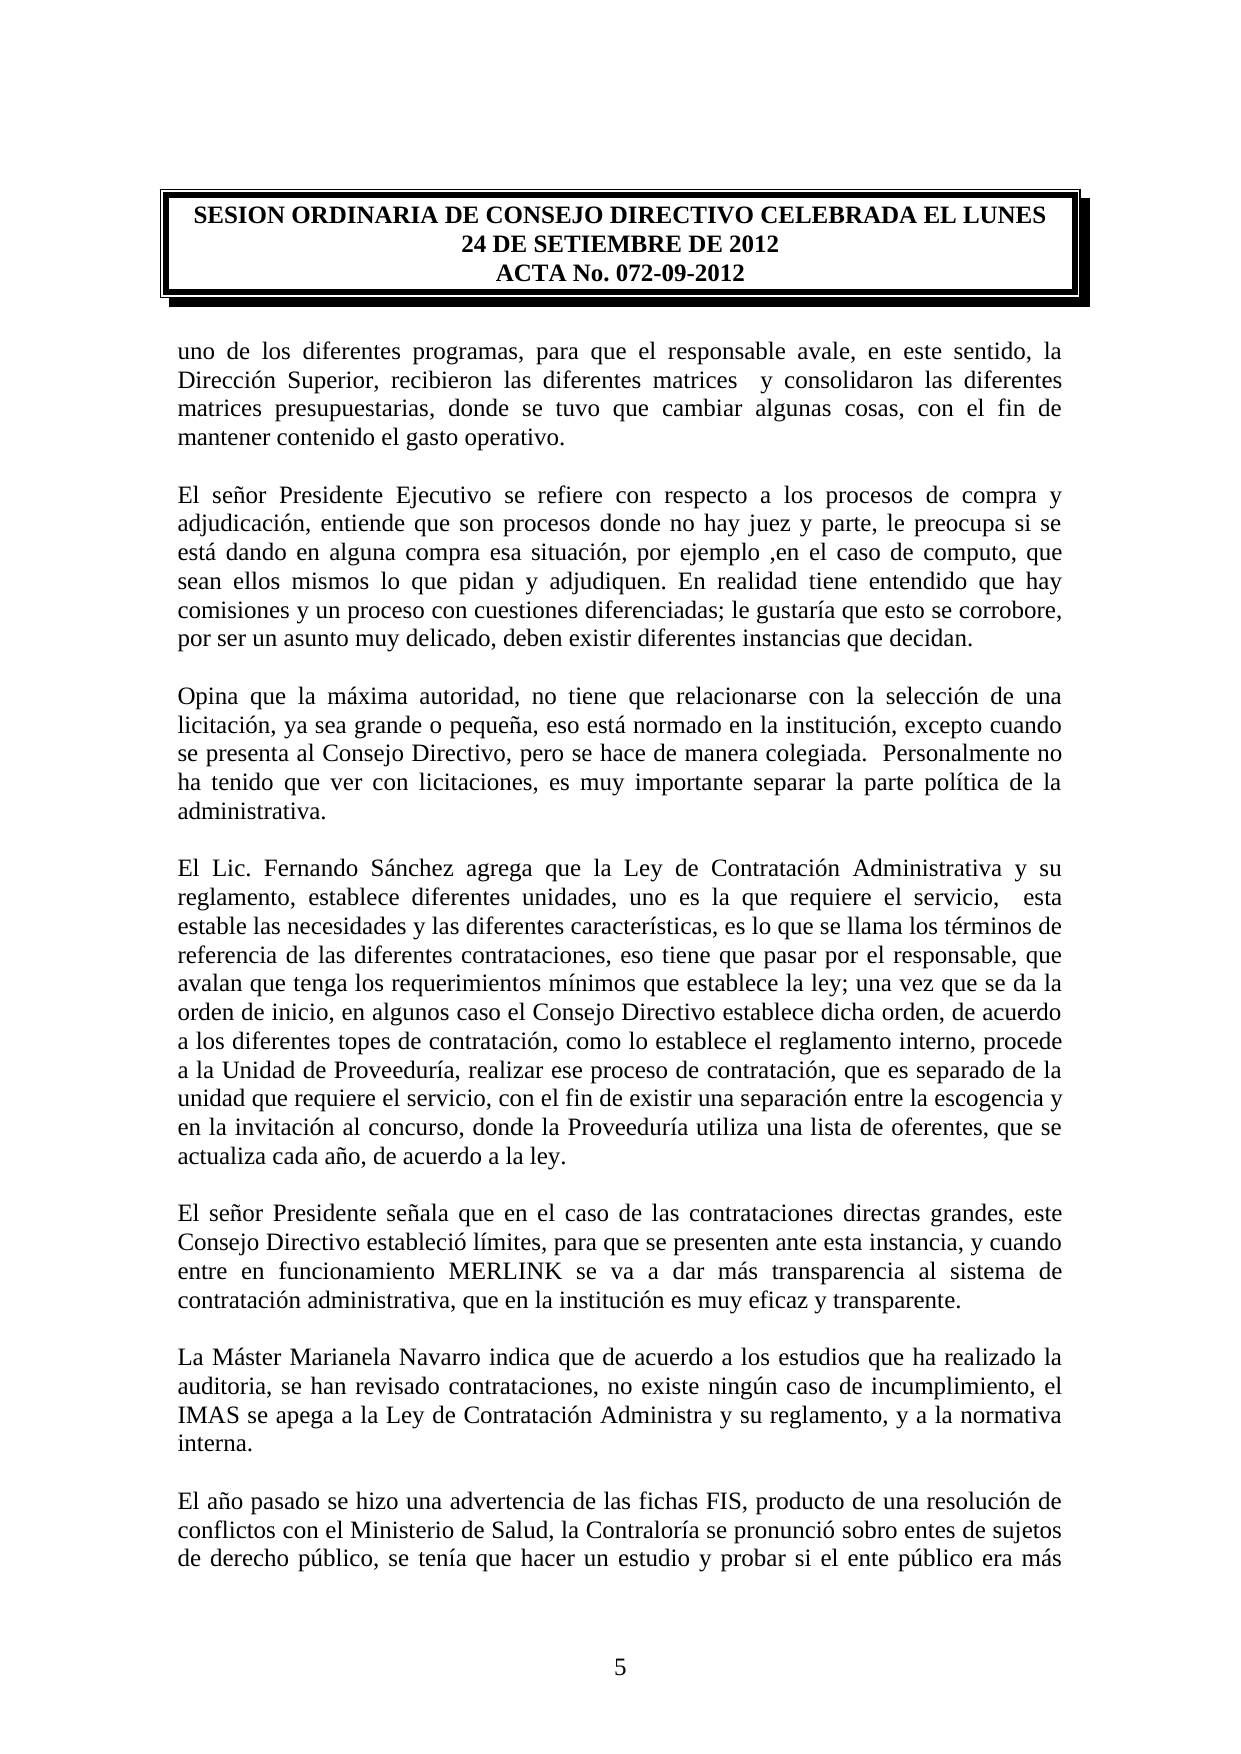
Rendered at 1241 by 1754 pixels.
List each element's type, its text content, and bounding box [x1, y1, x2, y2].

text El señor Presidente señala que en el caso de las contrataciones directas grandes, este Consejo Directivo estableció límites, para que se presenten ante esta instancia, y cuando entre en funcionamiento MERLINK se va a dar más transparencia al sistema de contratación administrativa, que en la institución es muy eficaz y transparente. [177, 1198, 1063, 1313]
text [177, 1486, 1063, 1572]
text La Máster Marianela Navarro indica que de acuerdo a los estudios que ha realizado la auditoria, se han revisado contrataciones, no existe ningún caso de incumplimiento, el IMAS se apega a la Ley de Contratación Administra y su reglamento, y a la normativa interna. [177, 1342, 1063, 1457]
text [177, 336, 1063, 451]
text El Lic. Fernando Sánchez agrega que la Ley de Contratación Administrativa y su reglamento, establece diferentes unidades, uno es la que requiere el servicio, esta estable las necesidades y las diferentes características, es lo que se llama los términos de referencia de las diferentes contrataciones, eso tiene que pasar por el responsable, que avalan que tenga los requerimientos mínimos que establece la ley; una vez que se da la orden de inicio, en algunos caso el Consejo Directivo establece dicha orden, de acuerdo a los diferentes topes de contratación, como lo establece el reglamento interno, procede a la Unidad de Proveeduría, realizar ese proceso de contratación, que es separado de la unidad que requiere el servicio, con el fin de existir una separación entre la escogencia y en la invitación al concurso, donde la Proveeduría utiliza una lista de oferentes, que se actualiza cada año, de acuerdo a la ley. [177, 853, 1063, 1170]
text El señor Presidente Ejecutivo se refiere con respecto a los procesos de compra y adjudicación, entiende que son procesos donde no hay juez y parte, le preocupa si se está dando en alguna compra esa situación, por ejemplo ,en el caso de computo, que sean ellos mismos lo que pidan y adjudiquen. En realidad tiene entendido que hay comisiones y un proceso con cuestiones diferenciadas; le gustaría que esto se corrobore, por ser un asunto muy delicado, deben existir diferentes instancias que decidan. [177, 480, 1063, 652]
text Opina que la máxima autoridad, no tiene que relacionarse con la selección de una licitación, ya sea grande o pequeña, eso está normado en la institución, excepto cuando se presenta al Consejo Directivo, pero se hace de manera colegiada. Personalmente no ha tenido que ver con licitaciones, es muy importante separar la parte política de la administrativa. [177, 681, 1063, 825]
